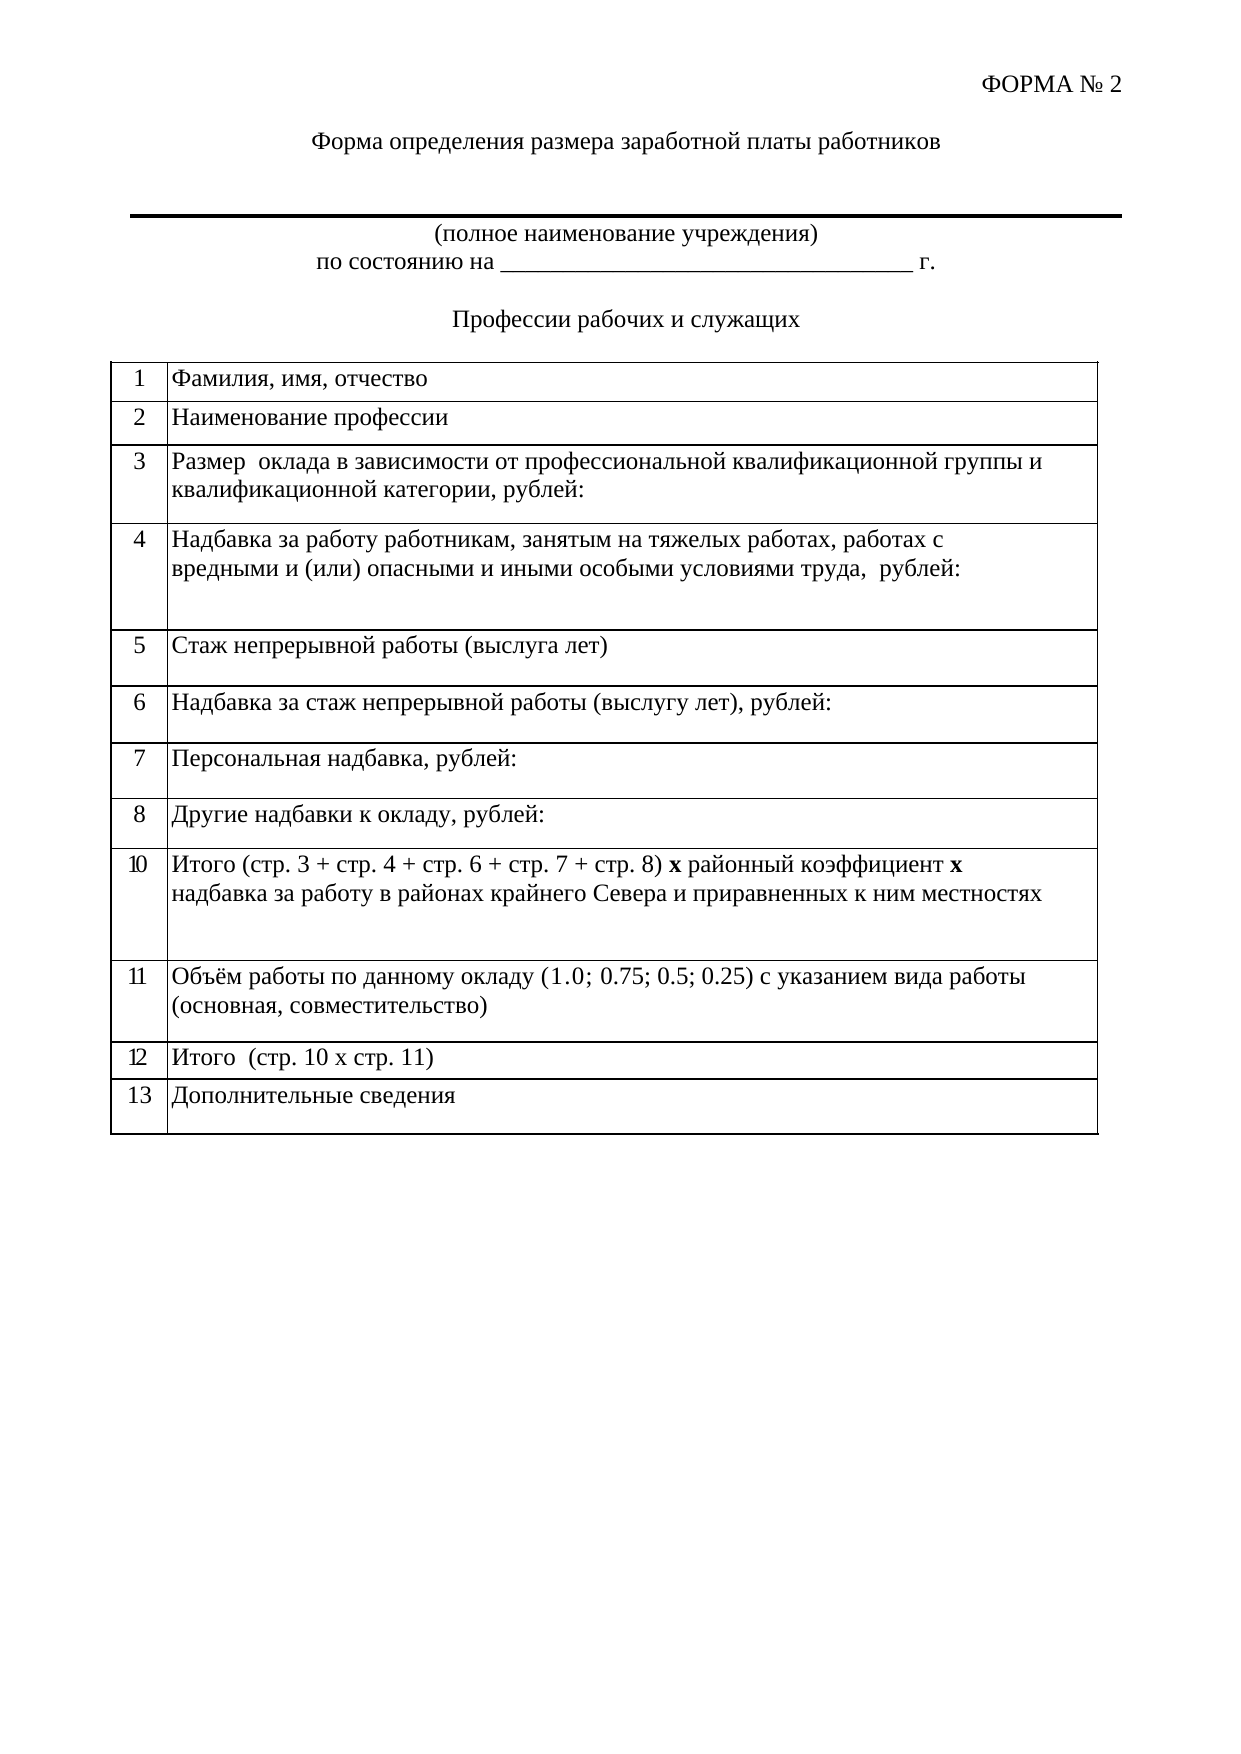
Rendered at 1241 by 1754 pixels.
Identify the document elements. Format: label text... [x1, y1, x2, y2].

text Профессии рабочих и служащих [130, 304, 1122, 333]
table_cell 10 [112, 849, 167, 959]
text по состоянию на _________________________________ г. [130, 246, 1122, 275]
table_cell Надбавка за стаж непрерывной работы (выслугу лет), рублей: [168, 687, 1097, 742]
table_header Фамилия, имя, отчество [168, 363, 1097, 401]
table_cell Дополнительные сведения [168, 1080, 1097, 1133]
table_cell Персональная надбавка, рублей: [168, 744, 1097, 798]
table_cell Наименование профессии [168, 402, 1097, 444]
table_cell 4 [112, 524, 167, 629]
table_header 1 [112, 363, 167, 401]
table_cell 8 [112, 799, 167, 847]
table_cell 5 [112, 631, 167, 685]
table_cell Стаж непрерывной работы (выслуга лет) [168, 631, 1097, 685]
table_cell Итого (стр. 10 х стр. 11) [168, 1043, 1097, 1078]
table_cell Надбавка за работу работникам, занятым на тяжелых работах, работах с вредными и (или) опасными и иными особыми условиями труда, рублей: [168, 524, 1097, 629]
table_cell 2 [112, 402, 167, 444]
table_cell 11 [112, 961, 167, 1041]
table_cell Итого (стр. 3 + стр. 4 + стр. 6 + стр. 7 + стр. 8) х районный коэффициент х надбавка за работу в районах крайнего Севера и приравненных к ним местностях [168, 849, 1097, 959]
table_cell Объём работы по данному окладу (1.0; 0.75; 0.5; 0.25) с указанием вида работы (основная, совместительство) [168, 961, 1097, 1041]
table_cell Другие надбавки к окладу, рублей: [168, 799, 1097, 847]
table_cell 12 [112, 1043, 167, 1078]
text (полное наименование учреждения) [130, 218, 1122, 246]
text ФОРМА № 2 [130, 69, 1122, 97]
table_cell 6 [112, 687, 167, 742]
table_cell 7 [112, 744, 167, 798]
table_cell 3 [112, 446, 167, 522]
text Форма определения размера заработной платы работников [130, 126, 1122, 155]
table_cell Размер оклада в зависимости от профессиональной квалификационной группы и квалификационной категории, рублей: [168, 446, 1097, 522]
table_cell 13 [112, 1080, 167, 1133]
